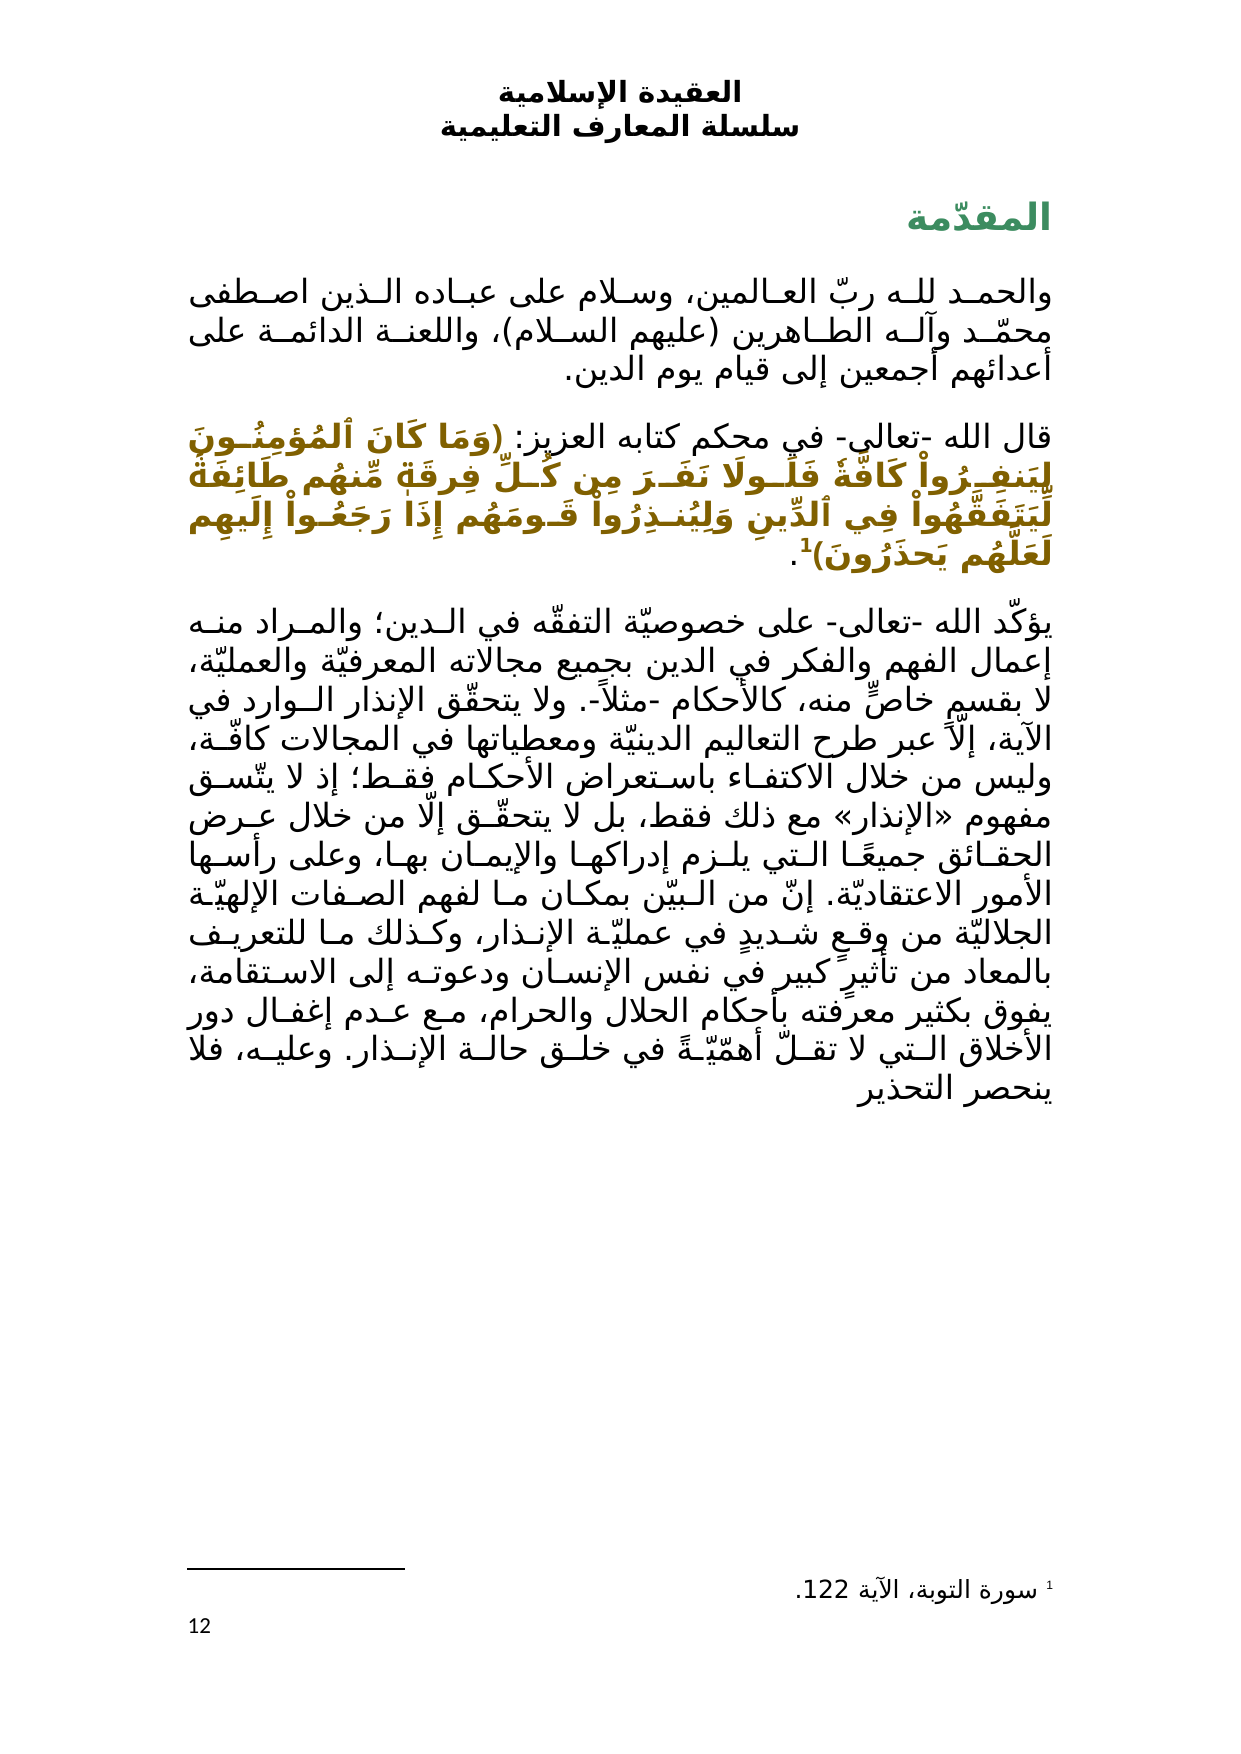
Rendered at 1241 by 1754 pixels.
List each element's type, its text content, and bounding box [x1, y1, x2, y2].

text يؤكّد الله -تعالى- على خصوصيّة التفقّه في الدين؛ والمراد منه إعمال الفهم والفكر في الدين بجميع مجالاته المعرفيّة والعمليّة، لا بقسمٍ خاصٍّ منه، كالأحكام -مثلاً-. ولا يتحقّق الإنذار الوارد في الآية، إلّا عبر طرح التعاليم الدينيّة ومعطياتها في المجالات كافّة، وليس من خلال الاكتفاء باستعراض الأحكام فقط؛ إذ لا يتّسق مفهوم «الإنذار» مع ذلك فقط، بل لا يتحقّق إلّا من خلال عرض الحقائق جميعًا التي يلزم إدراكها والإيمان بها، وعلى رأسها الأمور الاعتقاديّة. إنّ من البيّن بمكان ما لفهم الصفات الإلهيّة الجلاليّة من وقعٍ شديدٍ في عمليّة الإنذار، وكذلك ما للتعريف بالمعاد من تأثيرٍ كبير في نفس الإنسان ودعوته إلى الاستقامة، يفوق بكثير معرفته بأحكام الحلال والحرام، مع عدم إغفال دور الأخلاق التي لا تقلّ أهمّيّةً في خلق حالة الإنذار. وعليه، فلا ينحصر التحذير [187, 602, 1053, 1108]
text والحمد لله ربّ العالمين، وسلام على عباده الذين اصطفى محمّد وآله الطاهرين (عليهم السلام)، واللعنة الدائمة على أعدائهم أجمعين إلى قيام يوم الدين. [187, 272, 1053, 389]
text قال الله -تعالى- في محكم كتابه العزيز: ﴿وَمَا كَانَ ٱلمُؤمِنُونَ لِيَنفِرُواْ كَافَّةٗ فَلَولَا نَفَرَ مِن كُلِّ فِرقَةٖ مِّنهُم طَائِفَةٞ لِّيَتَفَقَّهُواْ فِي ٱلدِّينِ وَلِيُنذِرُواْ قَومَهُم إِذَا رَجَعُواْ إِلَيهِم لَعَلَّهُم يَحذَرُونَ﴾. [187, 418, 1053, 573]
subtitle المقدّمة [187, 196, 1053, 239]
